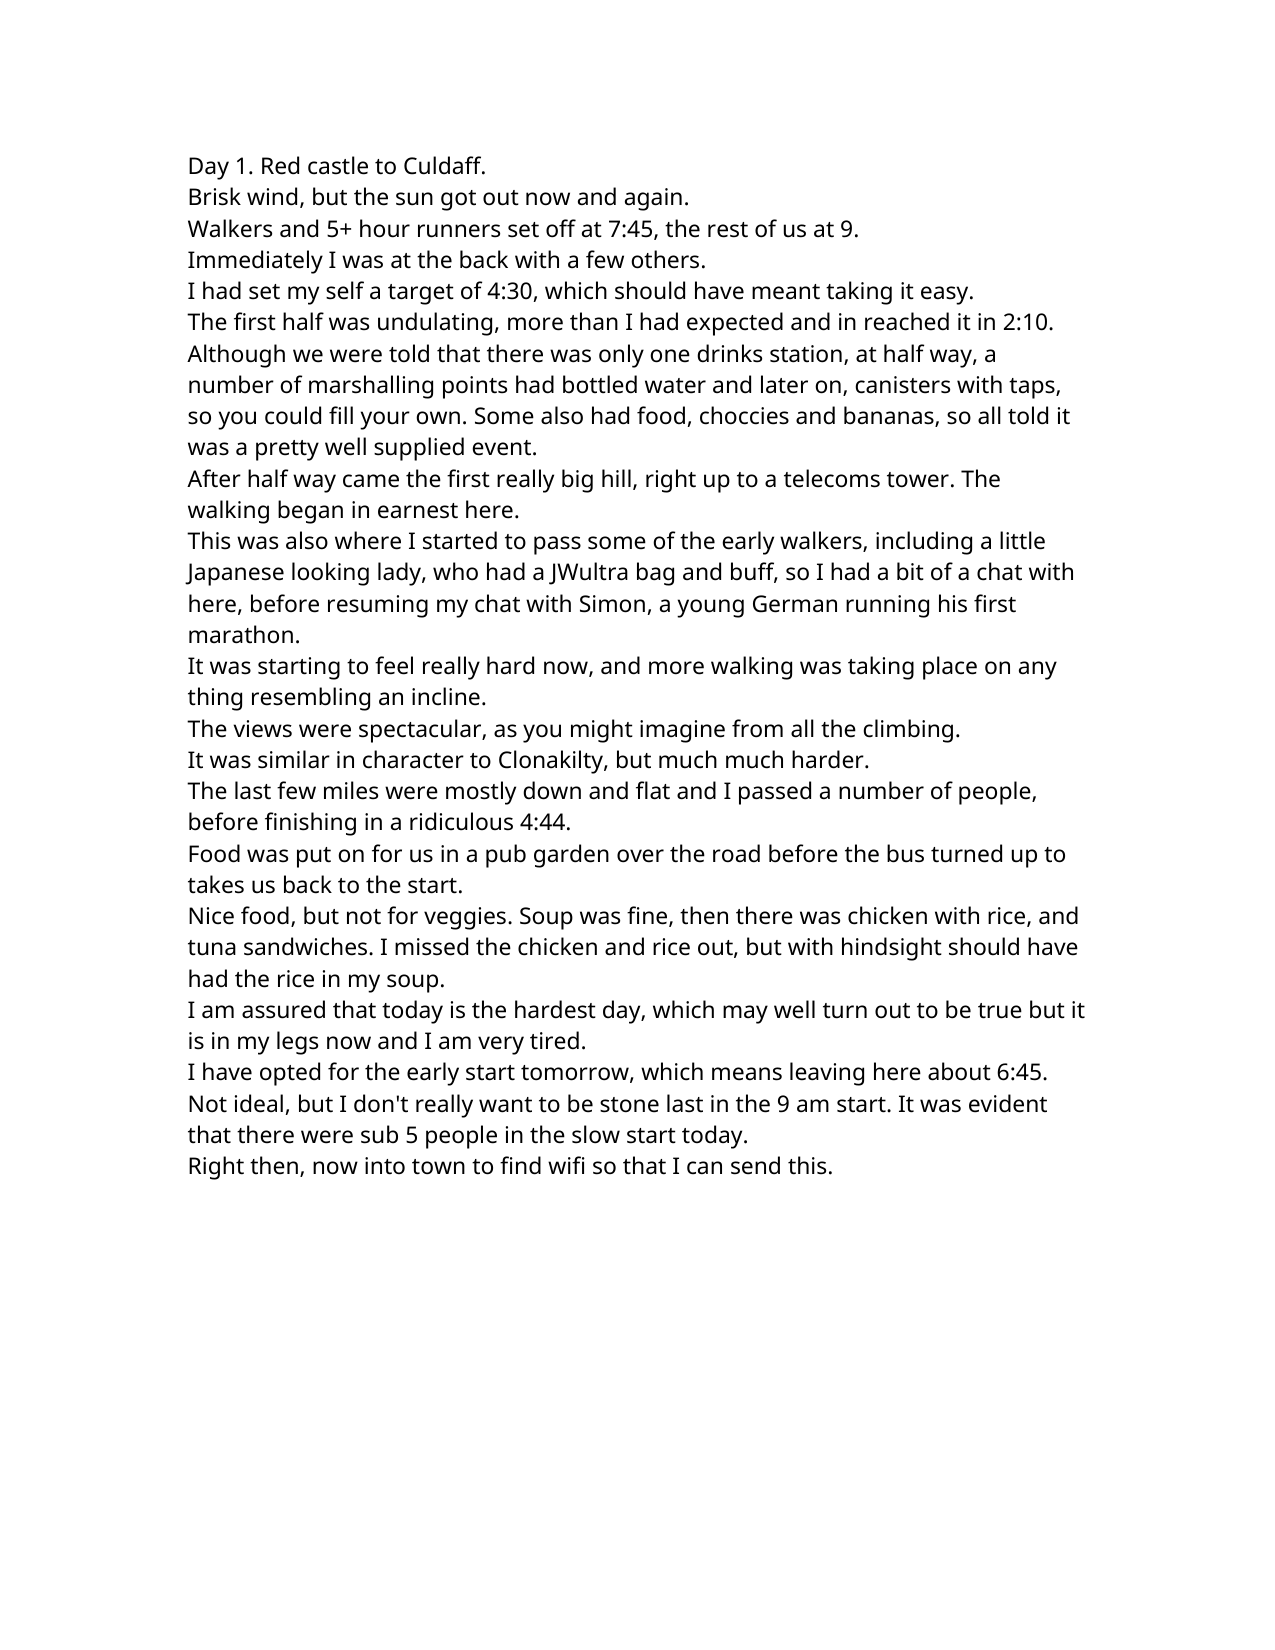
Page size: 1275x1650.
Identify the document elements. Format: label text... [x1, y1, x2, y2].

text The first half was undulating, more than I had expected and in reached it in 2:10. [187, 306, 1087, 337]
text Although we were told that there was only one drinks station, at half way, a number of marshalling points had bottled water and later on, canisters with taps, so you could fill your own. Some also had food, choccies and bananas, so all told it was a pretty well supplied event. [187, 337, 1087, 462]
text I am assured that today is the hardest day, which may well turn out to be true but it is in my legs now and I am very tired. [187, 994, 1087, 1056]
text Right then, now into town to find wifi so that I can send this. [187, 1150, 1087, 1181]
text The last few miles were mostly down and flat and I passed a number of people, before finishing in a ridiculous 4:44. [187, 775, 1087, 837]
text This was also where I started to pass some of the early walkers, including a little Japanese looking lady, who had a JWultra bag and buff, so I had a bit of a chat with here, before resuming my chat with Simon, a young German running his first marathon. [187, 525, 1087, 650]
text It was starting to feel really hard now, and more walking was taking place on any thing resembling an incline. [187, 650, 1087, 712]
text Nice food, but not for veggies. Soup was fine, then there was chicken with rice, and tuna sandwiches. I missed the chicken and rice out, but with hindsight should have had the rice in my soup. [187, 900, 1087, 994]
text Food was put on for us in a pub garden over the road before the bus turned up to takes us back to the start. [187, 837, 1087, 900]
text Immediately I was at the back with a few others. [187, 244, 1087, 275]
text Walkers and 5+ hour runners set off at 7:45, the rest of us at 9. [187, 212, 1087, 244]
text After half way came the first really big hill, right up to a telecoms tower. The walking began in earnest here. [187, 462, 1087, 525]
text I have opted for the early start tomorrow, which means leaving here about 6:45. Not ideal, but I don't really want to be stone last in the 9 am start. It was evident that there were sub 5 people in the slow start today. [187, 1056, 1087, 1150]
text I had set my self a target of 4:30, which should have meant taking it easy. [187, 275, 1087, 306]
text It was similar in character to Clonakilty, but much much harder. [187, 744, 1087, 775]
text The views were spectacular, as you might imagine from all the climbing. [187, 712, 1087, 744]
text Brisk wind, but the sun got out now and again. [187, 181, 1087, 212]
text Day 1. Red castle to Culdaff. [187, 150, 1087, 181]
